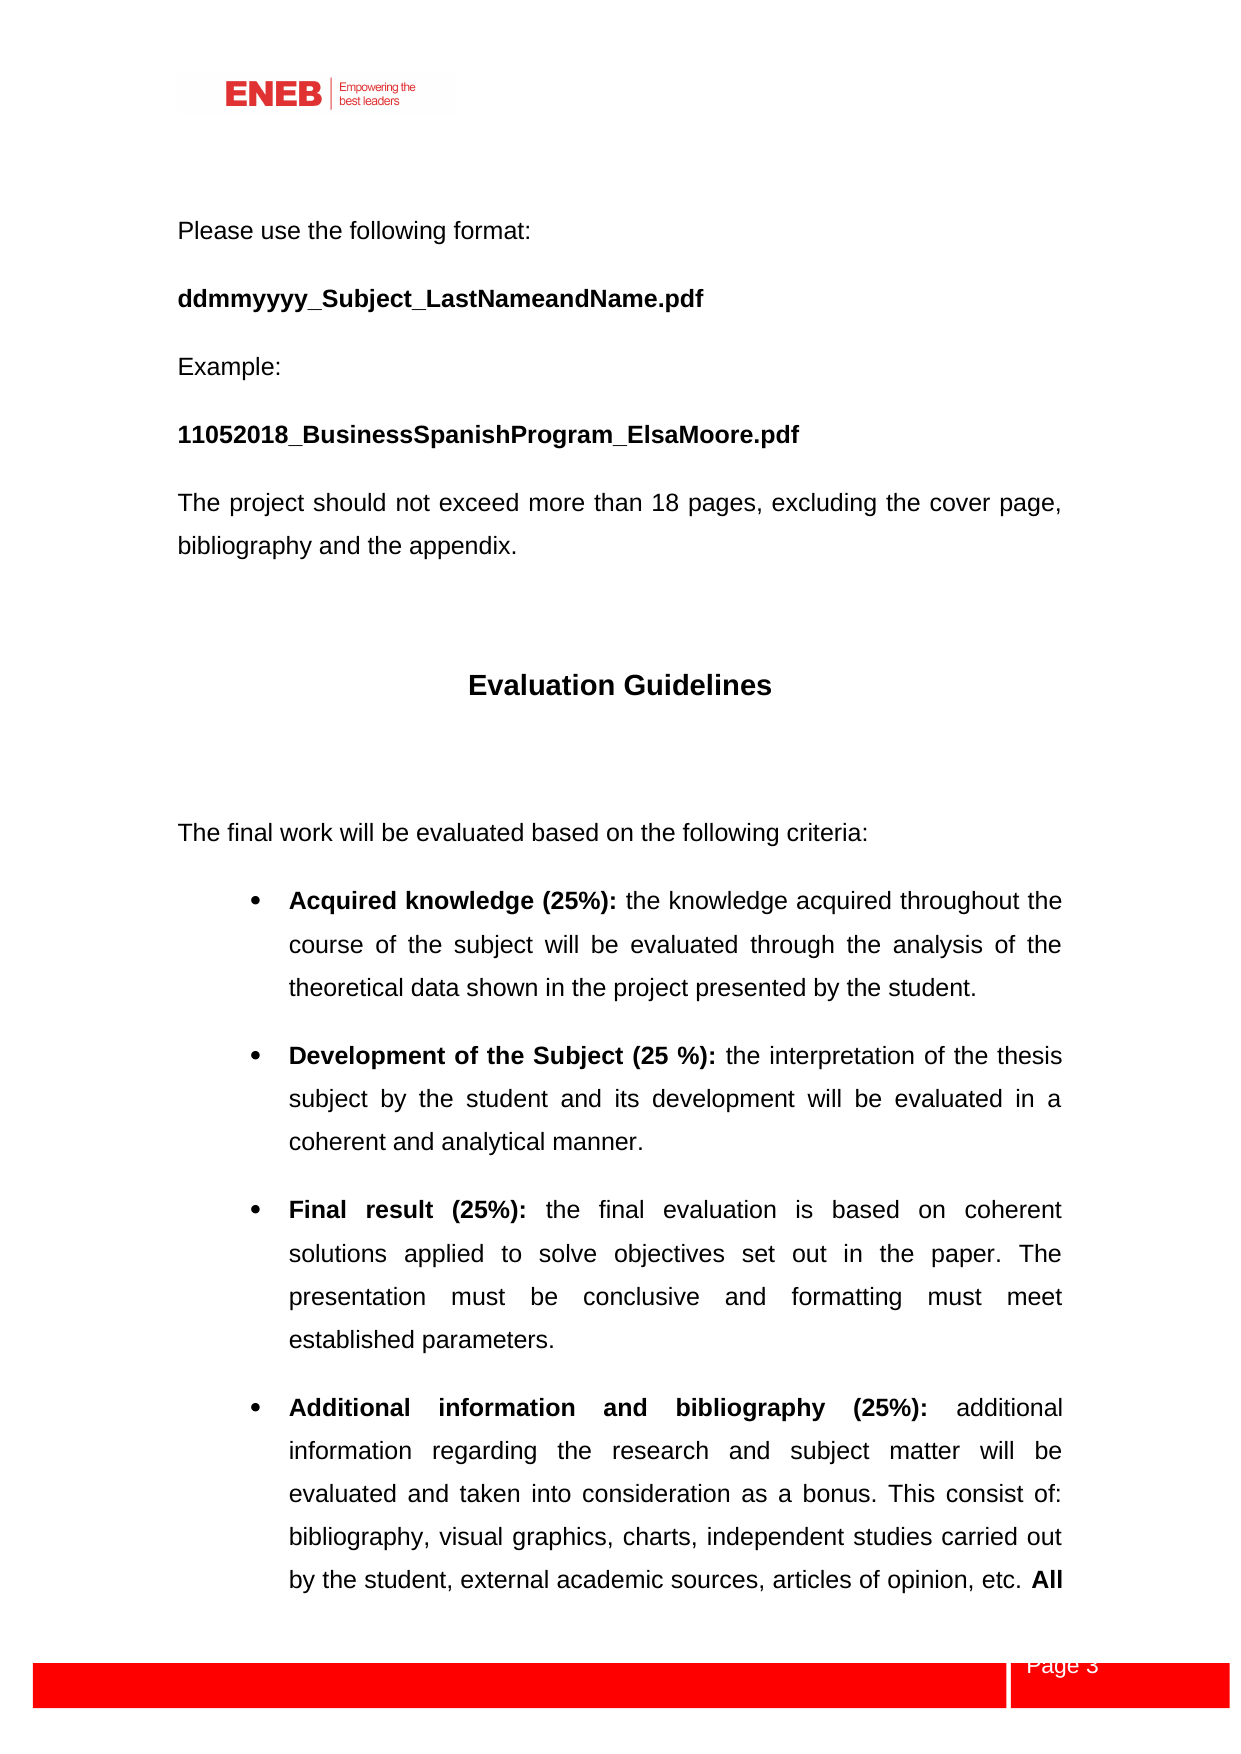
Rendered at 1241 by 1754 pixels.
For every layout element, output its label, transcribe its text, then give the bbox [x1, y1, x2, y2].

list Development of the Subject (25 %): the interpretation of the thesis subject by the student and its development will be evaluated in a coherent and analytical manner. [251, 1041, 1063, 1156]
list Final result (25%): the final evaluation is based on coherent solutions applied to solve objectives set out in the paper. The presentation must be conclusive and formatting must meet established parameters. [251, 1195, 1063, 1353]
text 11052018_BusinessSpanishProgram_ElsaMoore.pdf [177, 420, 1063, 449]
text Please use the following format: [177, 216, 1063, 244]
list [251, 1393, 1063, 1594]
text Evaluation Guidelines [177, 668, 1063, 701]
text The project should not exceed more than 18 pages, excluding the cover page, bibliography and the appendix. [177, 488, 1063, 560]
text Example: [177, 352, 1063, 381]
list Acquired knowledge (25%): the knowledge acquired throughout the course of the subject will be evaluated through the analysis of the theoretical data shown in the project presented by the student. [251, 886, 1063, 1001]
picture [177, 73, 457, 114]
text The final work will be evaluated based on the following criteria: [177, 818, 1063, 847]
text ddmmyyyy_Subject_LastNameandName.pdf [177, 284, 1063, 313]
